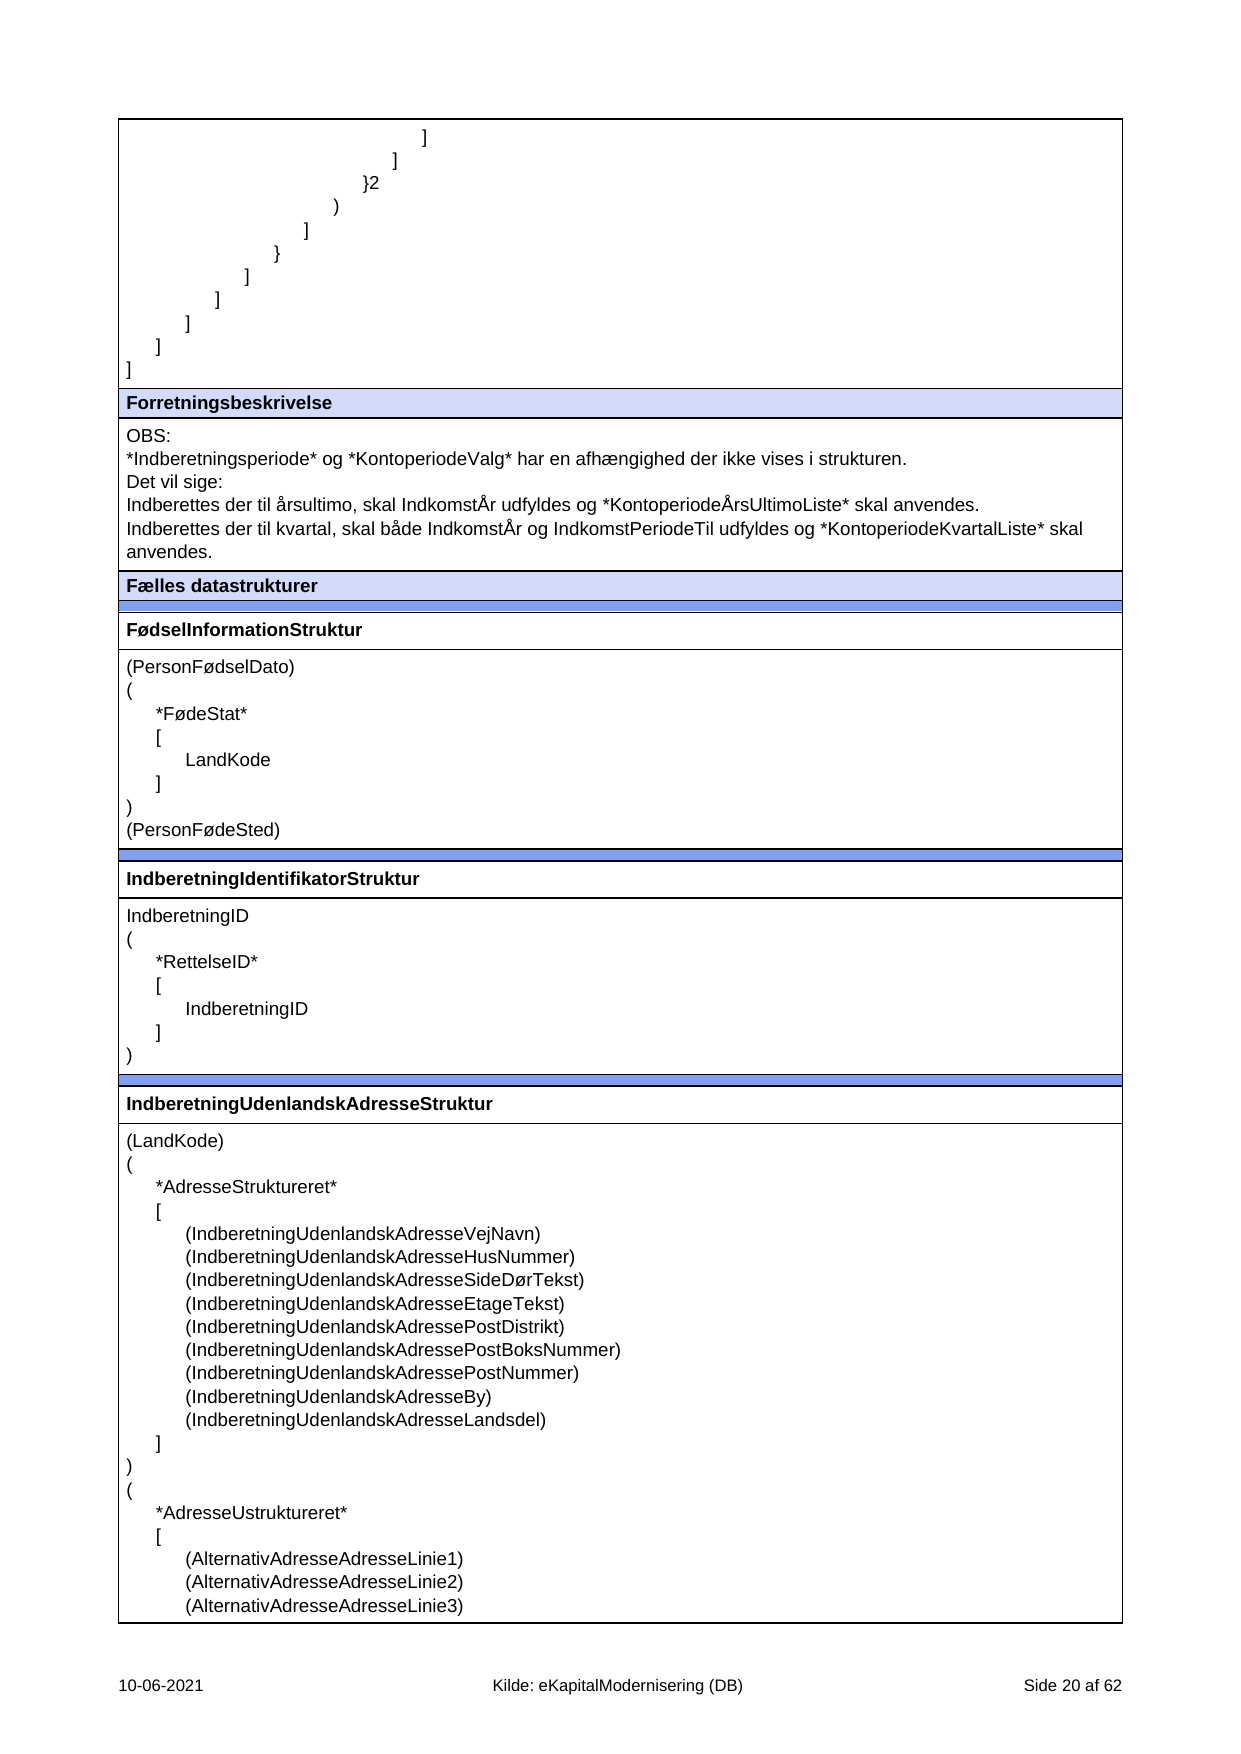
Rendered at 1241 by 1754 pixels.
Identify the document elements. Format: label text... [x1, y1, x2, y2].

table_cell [119, 120, 1122, 387]
table_cell Fælles datastrukturer [119, 572, 1122, 600]
table_cell IndberetningUdenlandskAdresseStruktur [119, 1087, 1122, 1122]
table_cell Forretningsbeskrivelse [119, 389, 1122, 417]
table_cell [119, 850, 1122, 860]
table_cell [119, 1124, 1122, 1622]
table_cell IndberetningID ( *RettelseID* [ IndberetningID ] ) [119, 899, 1122, 1073]
table_cell (PersonFødselDato) ( *FødeStat* [ LandKode ] ) (PersonFødeSted) [119, 650, 1122, 848]
table_cell [119, 1075, 1122, 1085]
table_cell OBS: *Indberetningsperiode* og *KontoperiodeValg* har en afhængighed der ikke vises i strukturen. Det vil sige: Indberettes der til årsultimo, skal IndkomstÅr udfyldes og *KontoperiodeÅrsUltimoListe* skal anvendes. Indberettes der til kvartal, skal både IndkomstÅr og IndkomstPeriodeTil udfyldes og *KontoperiodeKvartalListe* skal anvendes. [119, 419, 1122, 570]
table_cell FødselInformationStruktur [119, 613, 1122, 648]
table_cell [119, 601, 1122, 611]
table_cell IndberetningIdentifikatorStruktur [119, 862, 1122, 897]
